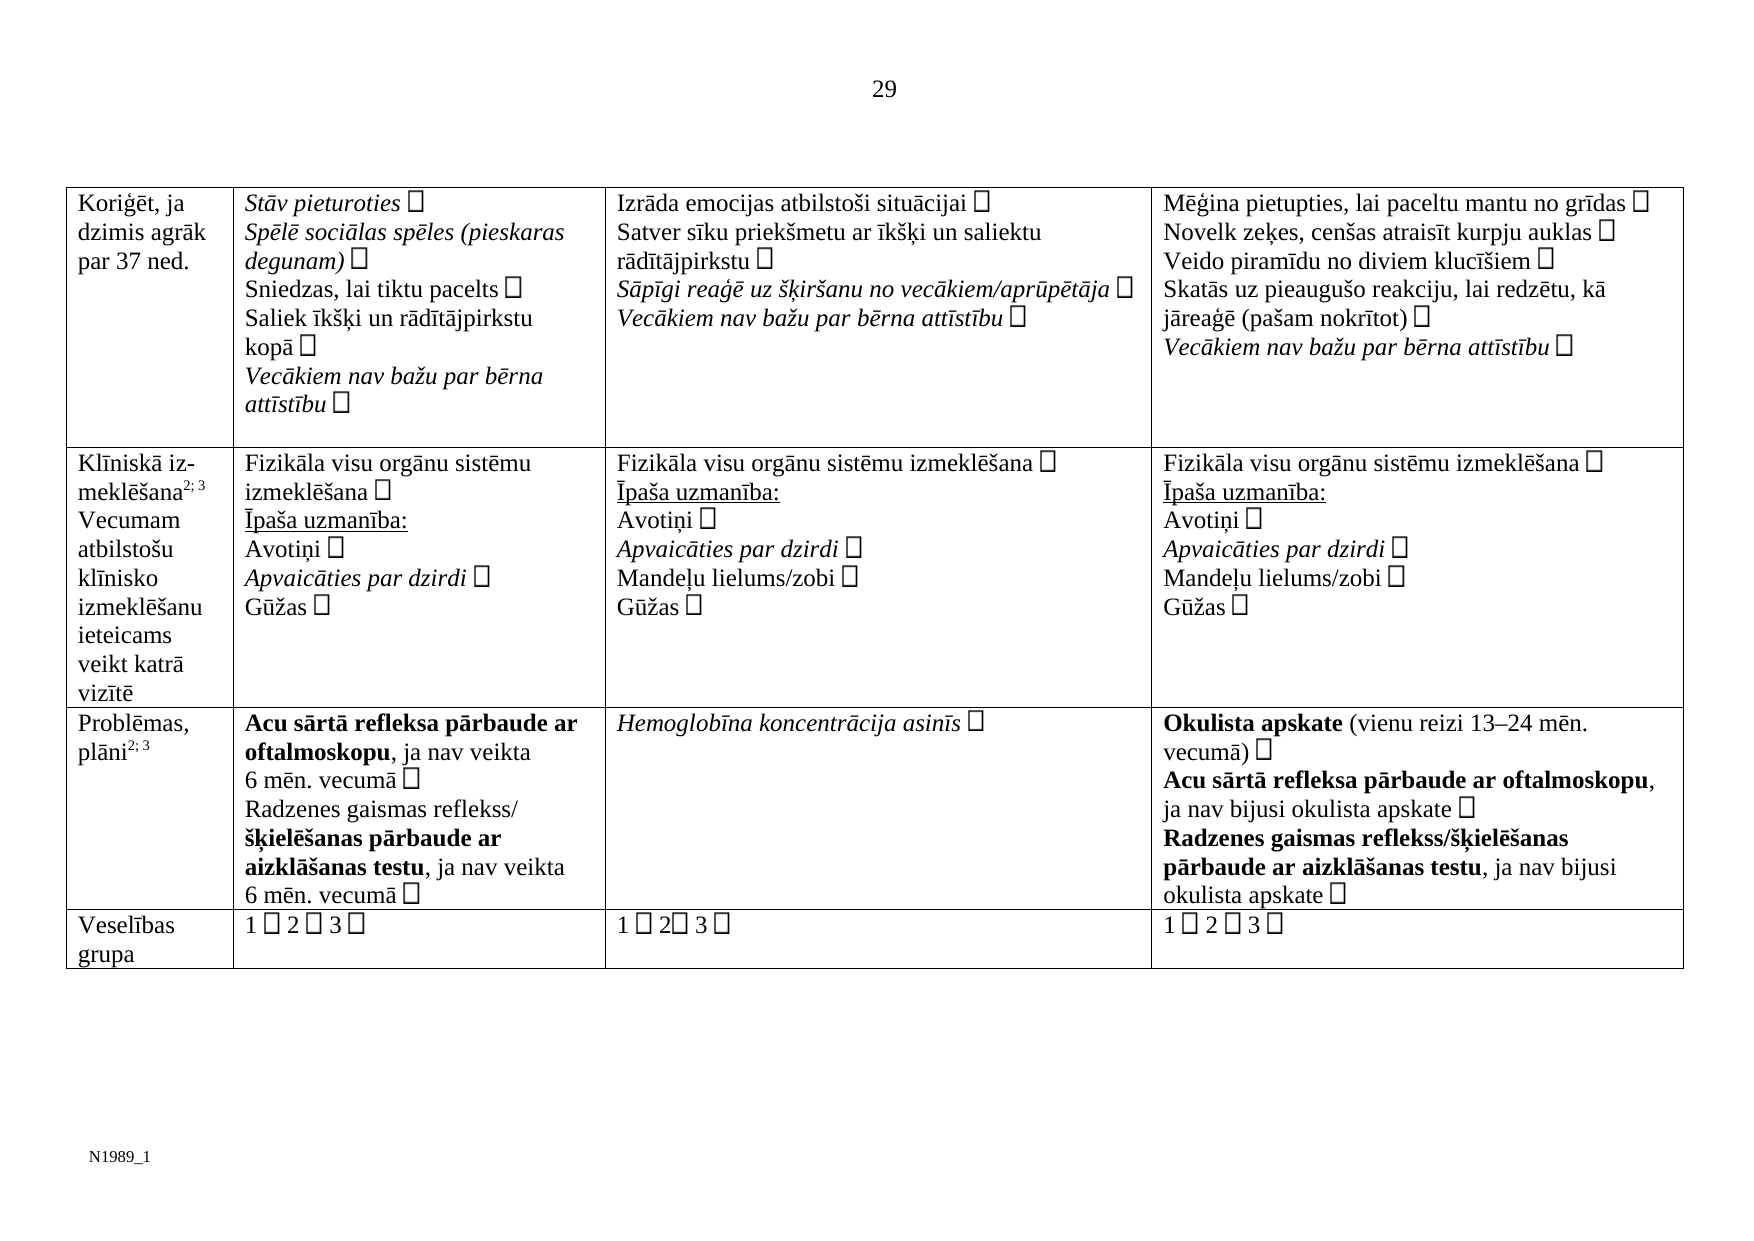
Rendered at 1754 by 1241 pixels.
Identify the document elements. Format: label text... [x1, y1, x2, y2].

picture [1458, 795, 1476, 818]
picture [1555, 333, 1574, 356]
picture [1537, 246, 1555, 269]
picture [973, 189, 991, 212]
table_cell Hemoglobīna koncentrācija asinīs [606, 708, 1151, 909]
picture [967, 709, 985, 731]
picture [841, 564, 859, 587]
picture [327, 535, 345, 558]
picture [263, 911, 281, 934]
table_cell 1 2 3 [606, 910, 1151, 968]
picture [1632, 189, 1650, 212]
picture [1224, 911, 1242, 934]
picture [299, 333, 317, 356]
picture [374, 478, 392, 500]
picture [402, 881, 421, 904]
picture [350, 246, 369, 269]
picture [305, 911, 323, 934]
picture [699, 506, 717, 529]
picture [1266, 911, 1284, 934]
table_cell Fizikāla visu orgānu sistēmu izmeklēšana Īpaša uzmanība: Avotiņi Apvaicāties par dzirdi Mandeļu lielums/zobi Gūžas [606, 448, 1151, 707]
table_cell 1 2 3 [234, 910, 605, 968]
picture [1413, 304, 1431, 327]
table_cell Okulista apskate (vienu reizi 13–24 mēn. vecumā) Acu sārtā refleksa pārbaude ar oftalmoskopu, ja nav bijusi okulista apskate Radzenes gaismas reflekss/šķielēšanas pārbaude ar aizklāšanas testu, ja nav bijusi okulista apskate [1152, 708, 1683, 909]
table_cell Veselības grupa [67, 910, 233, 968]
picture [1387, 564, 1406, 587]
table_cell Klīniskā izmeklēšana2; 3 Vecumam atbilstošu klīnisko izmeklēšanu ieteicams veikt katrā vizītē [67, 448, 233, 707]
picture [313, 593, 331, 615]
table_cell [234, 188, 605, 447]
picture [671, 911, 689, 934]
picture [347, 911, 366, 934]
picture [1231, 593, 1249, 615]
picture [1039, 449, 1057, 472]
picture [1329, 881, 1347, 904]
picture [1116, 275, 1134, 298]
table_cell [1152, 188, 1683, 447]
picture [473, 564, 491, 587]
picture [332, 390, 351, 413]
picture [685, 593, 703, 615]
table_cell Fizikāla visu orgānu sistēmu izmeklēšana Īpaša uzmanība: Avotiņi Apvaicāties par dzirdi Gūžas [234, 448, 605, 707]
picture [1598, 218, 1616, 241]
table_cell 1 2 3 [1152, 910, 1683, 968]
picture [407, 189, 425, 212]
picture [402, 766, 421, 789]
picture [713, 911, 731, 934]
picture [756, 246, 774, 269]
picture [504, 275, 523, 298]
picture [1009, 304, 1027, 327]
table_cell Acu sārtā refleksa pārbaude ar oftalmoskopu, ja nav veikta 6 mēn. vecumā Radzenes gaismas reflekss/ šķielēšanas pārbaude ar aizklāšanas testu, ja nav veikta 6 mēn. vecumā [234, 708, 605, 909]
picture [1181, 911, 1199, 934]
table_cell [606, 188, 1151, 447]
picture [1245, 506, 1263, 529]
table_cell Problēmas, plāni2; 3 [67, 708, 233, 909]
picture [1255, 737, 1273, 760]
picture [635, 911, 653, 934]
picture [1391, 535, 1409, 558]
table_cell Fizikāla visu orgānu sistēmu izmeklēšana Īpaša uzmanība: Avotiņi Apvaicāties par dzirdi Mandeļu lielums/zobi Gūžas [1152, 448, 1683, 707]
picture [1585, 449, 1604, 472]
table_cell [67, 188, 233, 447]
picture [845, 535, 863, 558]
